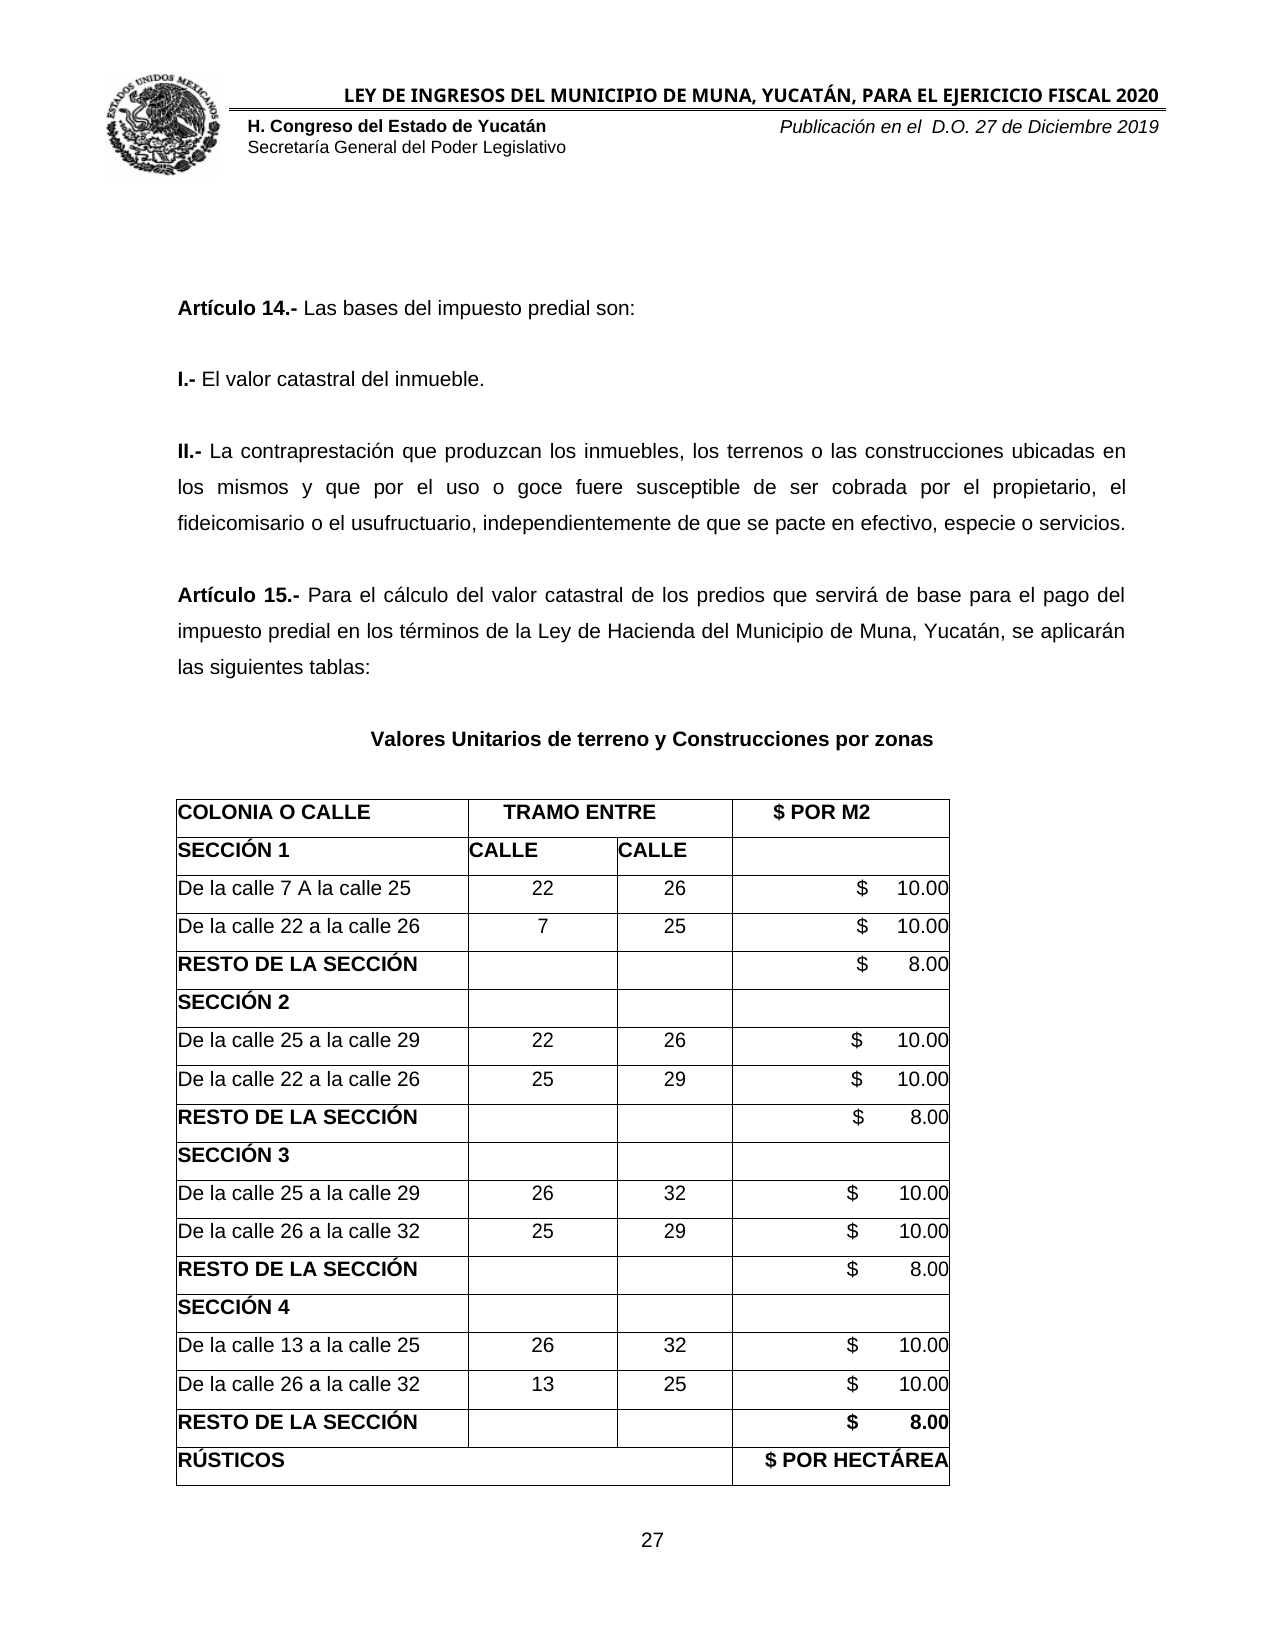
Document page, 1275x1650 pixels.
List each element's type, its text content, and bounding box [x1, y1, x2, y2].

table_cell 13 [469, 1371, 617, 1408]
table_cell RESTO DE LA SECCIÓN [177, 1257, 468, 1294]
table_cell 25 [469, 1219, 617, 1256]
table_cell RÚSTICOS [177, 1448, 732, 1485]
table_cell $ 10.00 [733, 1219, 949, 1256]
table_cell 29 [618, 1219, 732, 1256]
table_cell [618, 1105, 732, 1142]
table_cell 22 [469, 876, 617, 913]
table_cell $ 10.00 [733, 1371, 949, 1408]
table_cell De la calle 22 a la calle 26 [177, 1066, 468, 1103]
table_cell SECCIÓN 2 [177, 990, 468, 1027]
table_cell SECCIÓN 4 [177, 1295, 468, 1332]
table_cell $ 10.00 [733, 1181, 949, 1218]
table_cell [733, 838, 949, 875]
table_cell [733, 1295, 949, 1332]
table_cell [469, 990, 617, 1027]
table_cell De la calle 26 a la calle 32 [177, 1219, 468, 1256]
subtitle Valores Unitarios de terreno y Construcciones por zonas [177, 727, 1127, 751]
table_cell [469, 1410, 617, 1447]
table_cell [469, 1105, 617, 1142]
table_cell RESTO DE LA SECCIÓN [177, 1410, 468, 1447]
table_cell 25 [618, 1371, 732, 1408]
table_cell $ 8.00 [733, 1257, 949, 1294]
table_cell [469, 1143, 617, 1180]
table_cell [469, 1257, 617, 1294]
table_cell RESTO DE LA SECCIÓN [177, 1105, 468, 1142]
text I.- El valor catastral del inmueble. [177, 367, 1127, 391]
table_cell [618, 1295, 732, 1332]
text II.- La contraprestación que produzcan los inmuebles, los terrenos o las construcciones ubicadas en los mismos y que por el uso o goce fuere susceptible de ser cobrada por el propietario, el fideicomisario o el usufructuario, independientemente de que se pacte en efectivo, especie o servicios. [177, 439, 1127, 535]
table_cell $ 8.00 [733, 1410, 949, 1447]
table_cell $ 10.00 [733, 1333, 949, 1370]
table_cell [618, 1143, 732, 1180]
table_cell $ POR HECTÁREA [733, 1448, 949, 1485]
table_cell $ 8.00 [733, 952, 949, 989]
table_cell 32 [618, 1181, 732, 1218]
table_cell 26 [618, 876, 732, 913]
table_cell [618, 1410, 732, 1447]
table_header TRAMO ENTRE [469, 800, 732, 837]
table_cell 25 [618, 914, 732, 951]
table_cell De la calle 13 a la calle 25 [177, 1333, 468, 1370]
table_header $ POR M2 [733, 800, 949, 837]
table_cell [733, 990, 949, 1027]
text Artículo 14.- Las bases del impuesto predial son: [177, 295, 1127, 319]
table_cell CALLE [469, 838, 617, 875]
table_cell 7 [469, 914, 617, 951]
table_cell 29 [618, 1066, 732, 1103]
table_cell De la calle 7 A la calle 25 [177, 876, 468, 913]
table_cell $ 10.00 [733, 876, 949, 913]
text Artículo 15.- Para el cálculo del valor catastral de los predios que servirá de base para el pago del impuesto predial en los términos de la Ley de Hacienda del Municipio de Muna, Yucatán, se aplicarán las siguientes tablas: [177, 583, 1127, 679]
table_cell SECCIÓN 3 [177, 1143, 468, 1180]
table_cell $ 8.00 [733, 1105, 949, 1142]
table_cell [618, 952, 732, 989]
table_cell RESTO DE LA SECCIÓN [177, 952, 468, 989]
table_header COLONIA O CALLE [177, 800, 468, 837]
table_cell CALLE [618, 838, 732, 875]
table_cell 26 [469, 1181, 617, 1218]
table_cell De la calle 26 a la calle 32 [177, 1371, 468, 1408]
table_cell $ 10.00 [733, 1028, 949, 1065]
table_cell De la calle 25 a la calle 29 [177, 1028, 468, 1065]
table_cell $ 10.00 [733, 914, 949, 951]
table_cell 32 [618, 1333, 732, 1370]
table_cell 26 [469, 1333, 617, 1370]
table_cell $ 10.00 [733, 1066, 949, 1103]
table_cell 25 [469, 1066, 617, 1103]
table_cell [469, 1295, 617, 1332]
table_cell [733, 1143, 949, 1180]
table_cell SECCIÓN 1 [177, 838, 468, 875]
table_cell [469, 952, 617, 989]
table_cell De la calle 25 a la calle 29 [177, 1181, 468, 1218]
table_cell De la calle 22 a la calle 26 [177, 914, 468, 951]
table_cell [618, 990, 732, 1027]
table_cell 22 [469, 1028, 617, 1065]
table_cell [618, 1257, 732, 1294]
table_cell 26 [618, 1028, 732, 1065]
